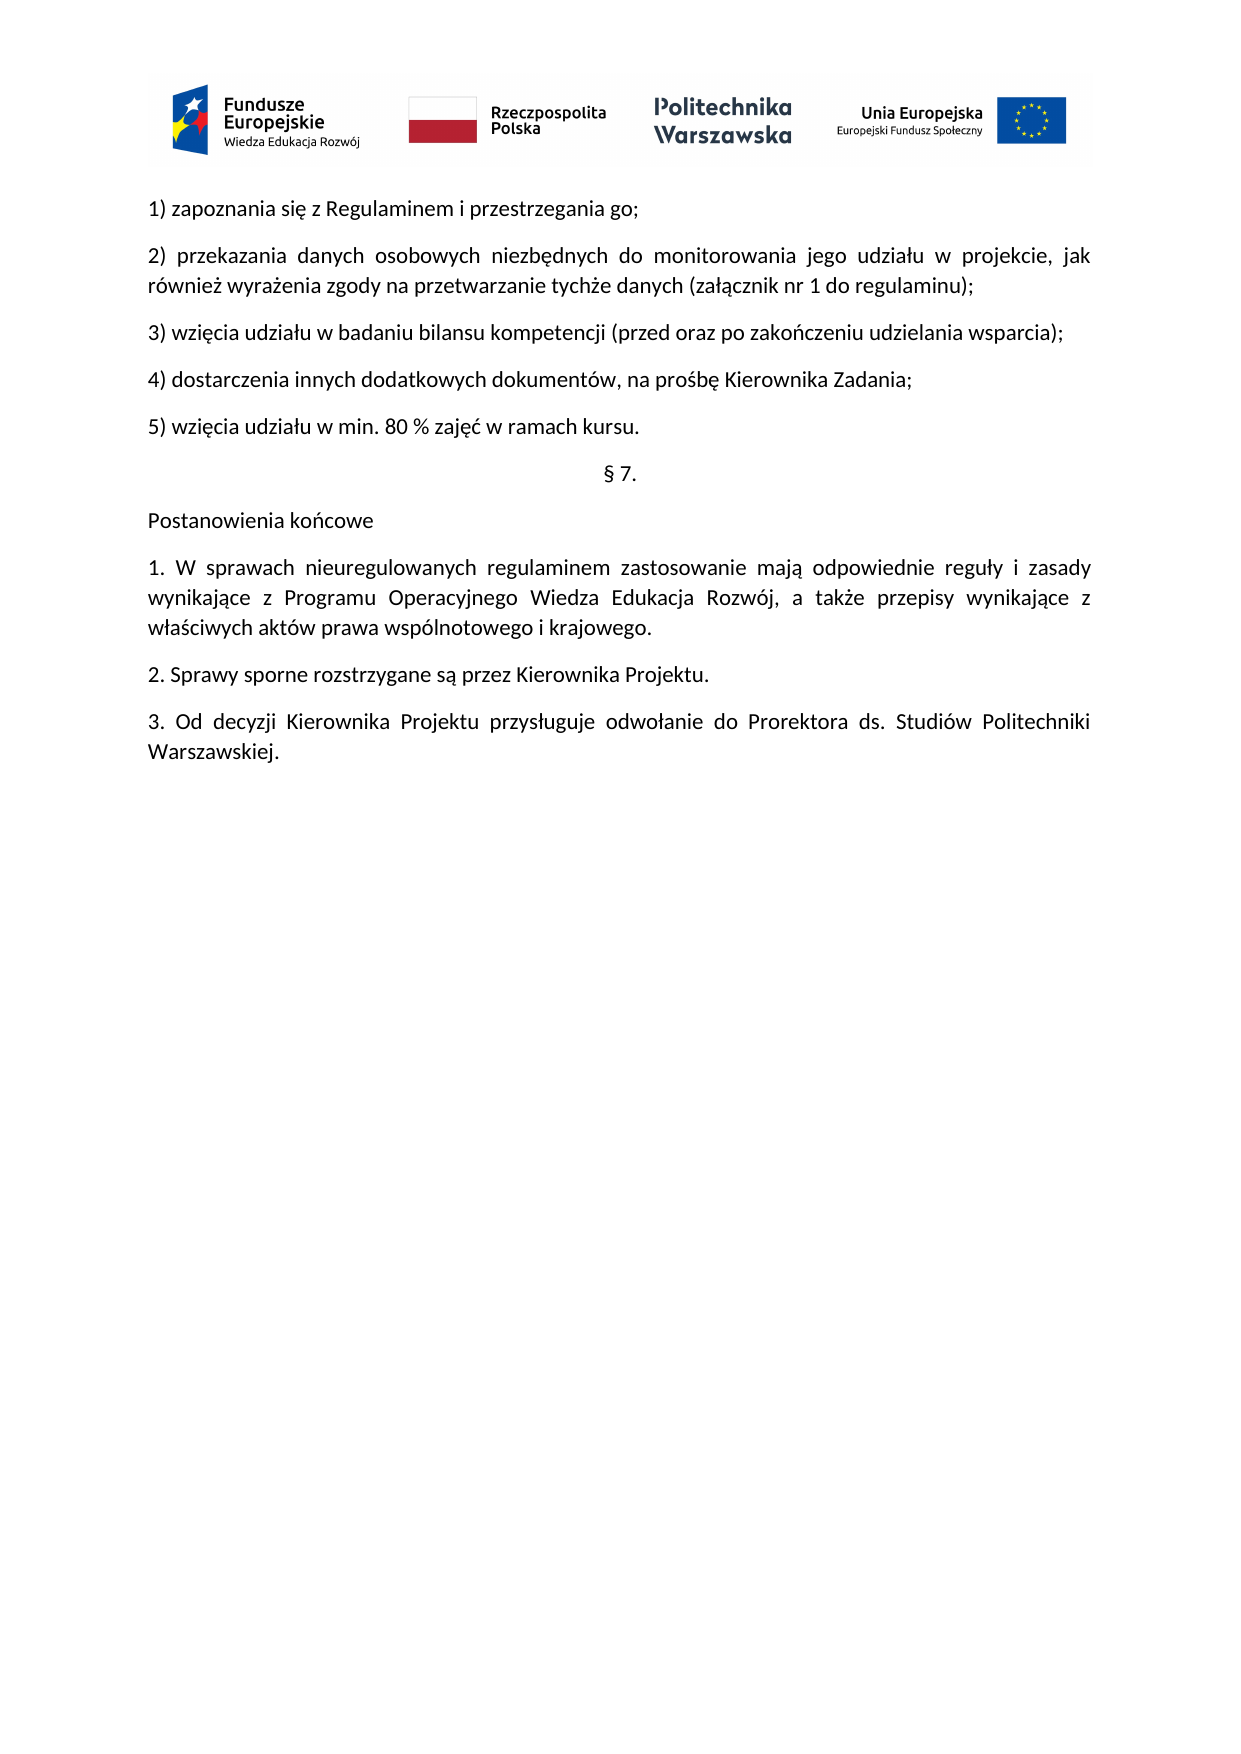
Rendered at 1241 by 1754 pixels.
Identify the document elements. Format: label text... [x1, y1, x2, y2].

text 1. W sprawach nieuregulowanych regulaminem zastosowanie mają odpowiednie reguły i zasady wynikające z Programu Operacyjnego Wiedza Edukacja Rozwój, a także przepisy wynikające z właściwych aktów prawa wspólnotowego i krajowego. [148, 553, 1093, 641]
text § 7. [148, 459, 1093, 487]
text 4) dostarczenia innych dodatkowych dokumentów, na prośbę Kierownika Zadania; [148, 365, 1093, 393]
text 3) wzięcia udziału w badaniu bilansu kompetencji (przed oraz po zakończeniu udzielania wsparcia); [148, 318, 1093, 346]
text 5) wzięcia udziału w min. 80 % zajęć w ramach kursu. [148, 412, 1093, 440]
text 1) zapoznania się z Regulaminem i przestrzegania go; [148, 194, 1093, 222]
picture [147, 73, 1093, 167]
text 2) przekazania danych osobowych niezbędnych do monitorowania jego udziału w projekcie, jak również wyrażenia zgody na przetwarzanie tychże danych (załącznik nr 1 do regulaminu); [148, 241, 1093, 299]
text 3. Od decyzji Kierownika Projektu przysługuje odwołanie do Prorektora ds. Studiów Politechniki Warszawskiej. [148, 707, 1093, 765]
text Postanowienia końcowe [148, 506, 1093, 534]
text 2. Sprawy sporne rozstrzygane są przez Kierownika Projektu. [148, 660, 1093, 688]
